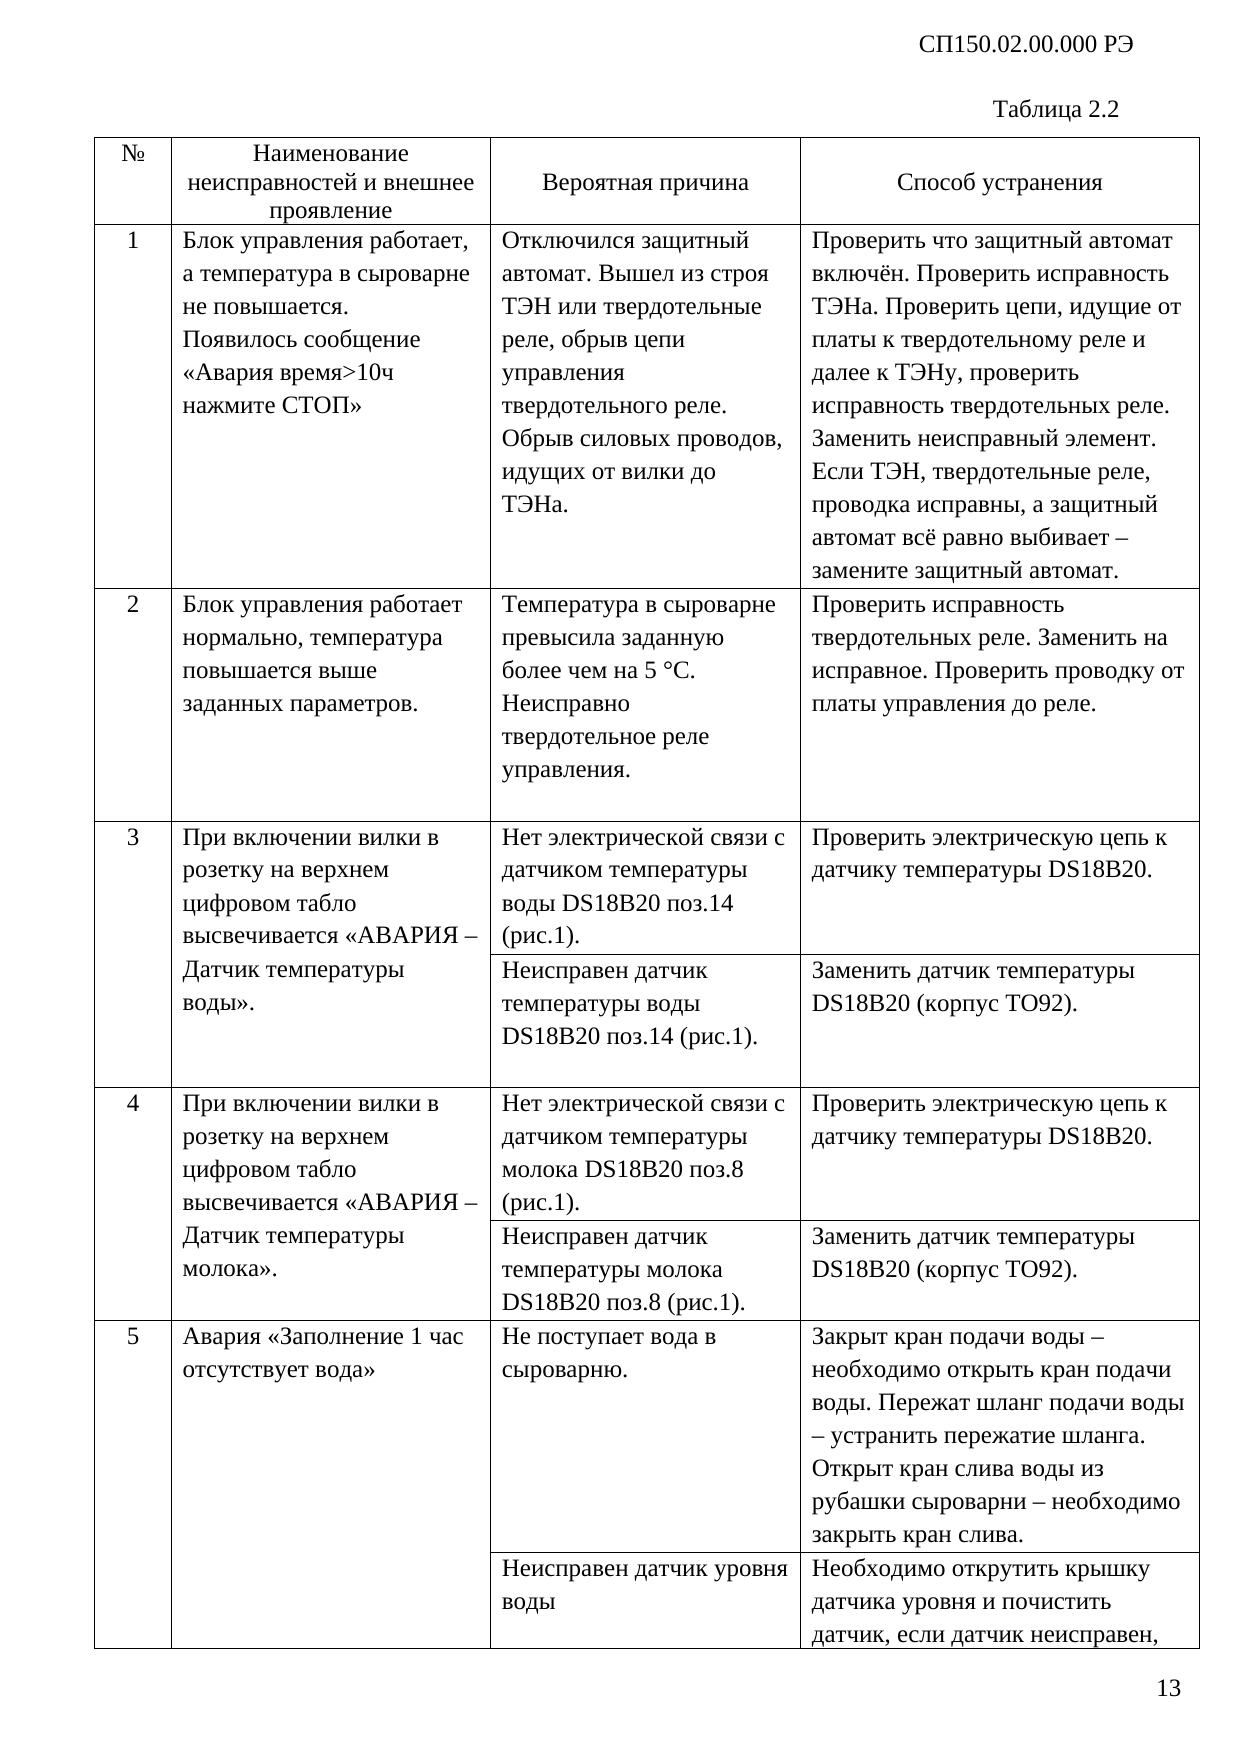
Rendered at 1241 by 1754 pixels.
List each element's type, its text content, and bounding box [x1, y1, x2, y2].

table_cell Нет электрической связи с датчиком температуры воды DS18B20 поз.14 (рис.1). [491, 822, 800, 954]
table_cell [491, 1553, 800, 1648]
table_cell Нет электрической связи с датчиком температуры молока DS18B20 поз.8 (рис.1). [491, 1088, 800, 1220]
table_header Наименование неисправностей и внешнее проявление [172, 138, 490, 224]
table_cell 4 [95, 1088, 171, 1320]
table_cell При включении вилки в розетку на верхнем цифровом табло высвечивается «АВАРИЯ – Датчик температуры воды». [172, 822, 490, 1087]
table_cell Неисправен датчик температуры молока DS18B20 поз.8 (рис.1). [491, 1221, 800, 1320]
table_header Вероятная причина [491, 138, 800, 224]
table_cell Не поступает вода в сыроварню. [491, 1321, 800, 1552]
table_cell Блок управления работает, а температура в сыроварне не повышается. Появилось сообщение «Авария время>10ч нажмите СТОП» [172, 225, 490, 588]
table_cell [801, 1553, 1199, 1648]
table_cell Проверить электрическую цепь к датчику температуры DS18B20. [801, 822, 1199, 954]
table_cell 3 [95, 822, 171, 1087]
table_cell Проверить электрическую цепь к датчику температуры DS18B20. [801, 1088, 1199, 1220]
table_cell Отключился защитный автомат. Вышел из строя ТЭН или твердотельные реле, обрыв цепи управления твердотельного реле. Обрыв силовых проводов, идущих от вилки до ТЭНа. [491, 225, 800, 588]
table_header № [95, 138, 171, 224]
table_cell Заменить датчик температуры DS18B20 (корпус TO92). [801, 955, 1199, 1087]
table_cell Закрыт кран подачи воды – необходимо открыть кран подачи воды. Пережат шланг подачи воды – устранить пережатие шланга. Открыт кран слива воды из рубашки сыроварни – необходимо закрыть кран слива. [801, 1321, 1199, 1552]
table_header Способ устранения [801, 138, 1199, 224]
table_cell Проверить что защитный автомат включён. Проверить исправность ТЭНа. Проверить цепи, идущие от платы к твердотельному реле и далее к ТЭНу, проверить исправность твердотельных реле. Заменить неисправный элемент. Если ТЭН, твердотельные реле, проводка исправны, а защитный автомат всё равно выбивает – замените защитный автомат. [801, 225, 1199, 588]
table_cell При включении вилки в розетку на верхнем цифровом табло высвечивается «АВАРИЯ – Датчик температуры молока». [172, 1088, 490, 1320]
table_cell Блок управления работает нормально, температура повышается выше заданных параметров. [172, 589, 490, 821]
text Таблица 2.2 [106, 94, 1181, 122]
table_cell 2 [95, 589, 171, 821]
table_cell 5 [95, 1321, 171, 1648]
table_cell Температура в сыроварне превысила заданную более чем на 5 °С. Неисправно твердотельное реле управления. [491, 589, 800, 821]
table_cell Заменить датчик температуры DS18B20 (корпус TO92). [801, 1221, 1199, 1320]
table_cell Проверить исправность твердотельных реле. Заменить на исправное. Проверить проводку от платы управления до реле. [801, 589, 1199, 821]
table_cell Авария «Заполнение 1 час отсутствует вода» [172, 1321, 490, 1648]
table_cell Неисправен датчик температуры воды DS18B20 поз.14 (рис.1). [491, 955, 800, 1087]
table_cell 1 [95, 225, 171, 588]
